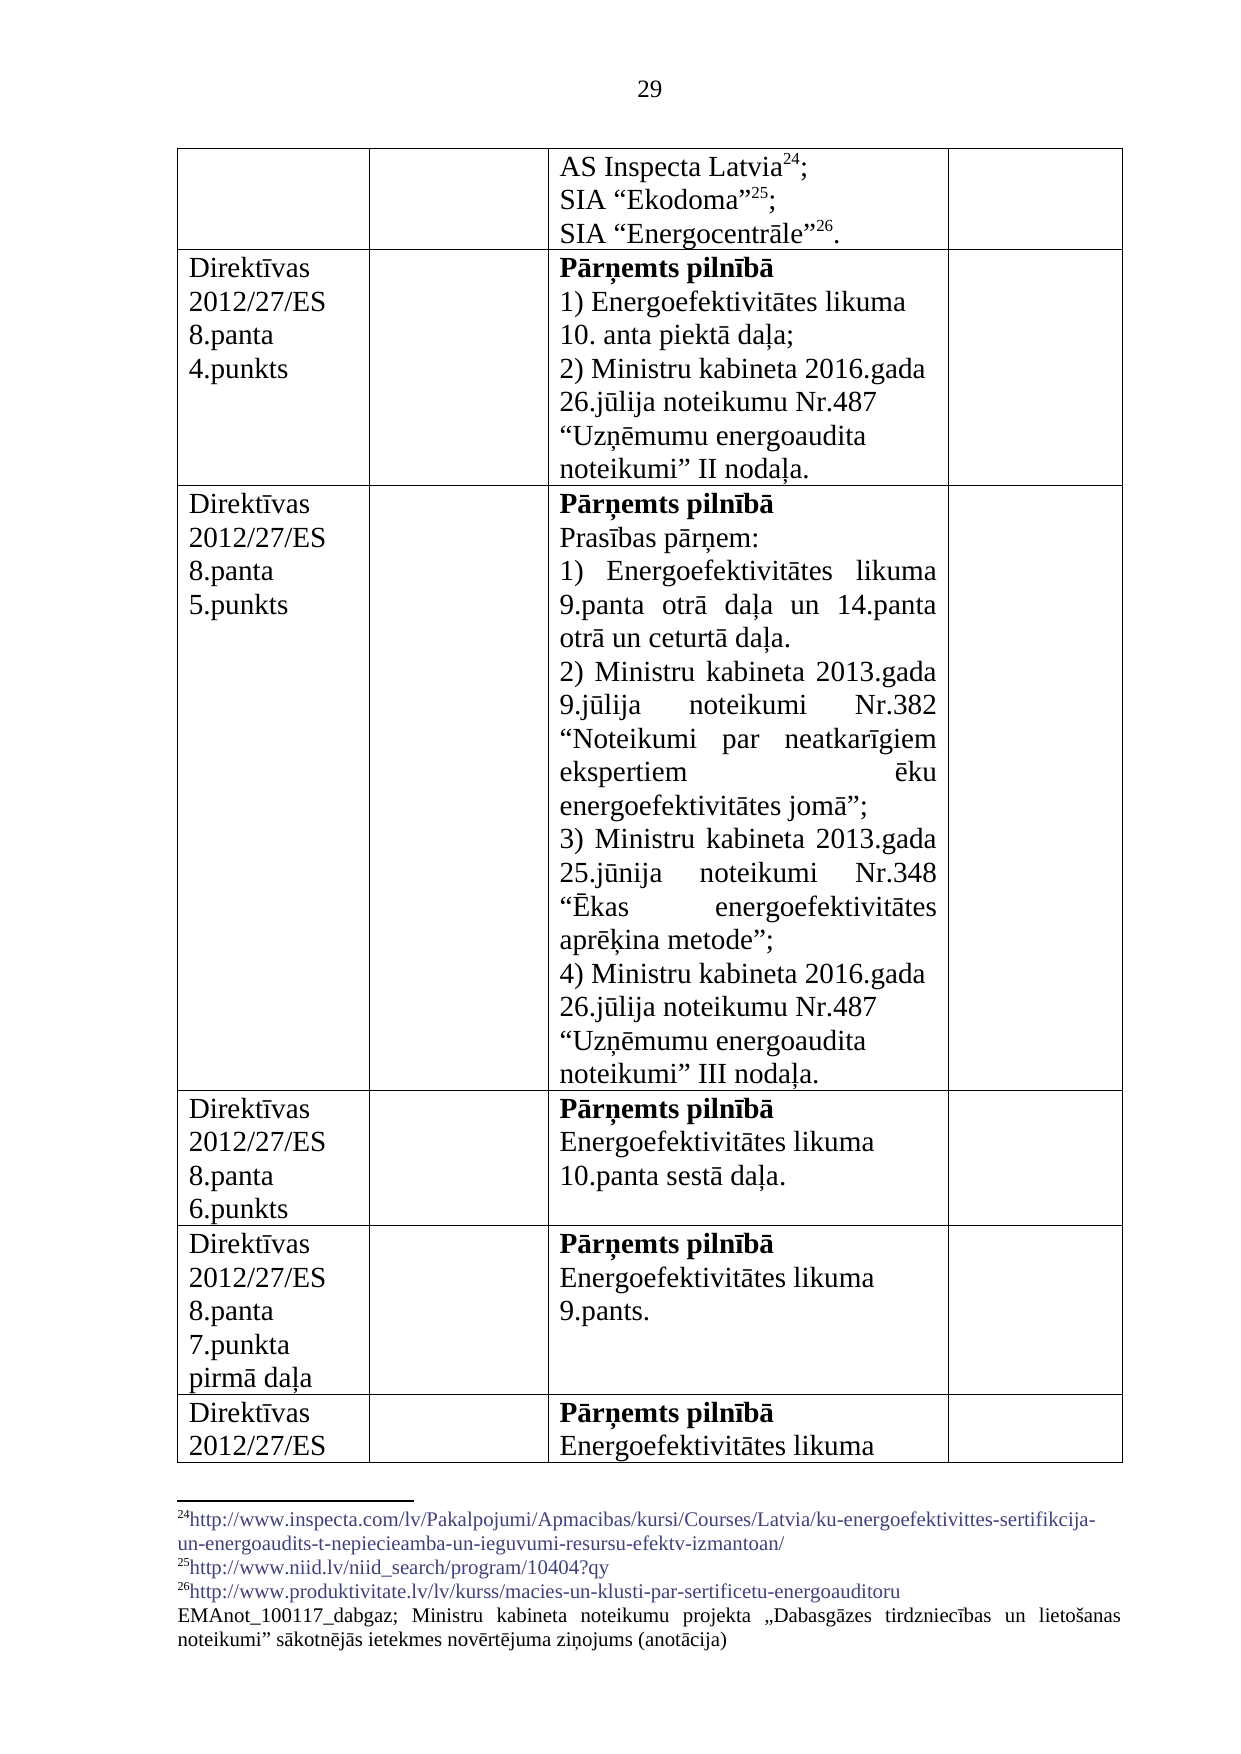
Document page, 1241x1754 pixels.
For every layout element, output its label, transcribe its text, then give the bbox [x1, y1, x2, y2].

table_cell [370, 486, 548, 1090]
table_cell Direktīvas 2012/27/ES 8.panta 7.punkta pirmā daļa [178, 1226, 369, 1394]
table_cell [178, 149, 369, 249]
table_cell [370, 1226, 548, 1394]
table_cell [949, 250, 1122, 485]
table_cell [949, 1395, 1122, 1462]
table_cell [949, 1226, 1122, 1394]
table_cell [370, 250, 548, 485]
table_cell Pārņemts pilnībā 1) Energoefektivitātes likuma 10. anta piektā daļa; 2) Ministru kabineta 2016.gada 26.jūlija noteikumu Nr.487 “Uzņēmumu energoaudita noteikumi” II nodaļa. [549, 250, 948, 485]
table_cell [949, 149, 1122, 249]
table_cell Pārņemts pilnībā Prasības pārņem: 1) Energoefektivitātes likuma 9.panta otrā daļa un 14.panta otrā un ceturtā daļa. 2) Ministru kabineta 2013.gada 9.jūlija noteikumi Nr.382 “Noteikumi par neatkarīgiem ekspertiem ēku energoefektivitātes jomā”; 3) Ministru kabineta 2013.gada 25.jūnija noteikumi Nr.348 “Ēkas energoefektivitātes aprēķina metode”; 4) Ministru kabineta 2016.gada 26.jūlija noteikumu Nr.487 “Uzņēmumu energoaudita noteikumi” III nodaļa. [549, 486, 948, 1090]
table_cell Pārņemts pilnībā Energoefektivitātes likuma 9.pants. [549, 1226, 948, 1394]
table_cell Direktīvas 2012/27/ES 8.panta 5.punkts [178, 486, 369, 1090]
table_cell [370, 1395, 548, 1462]
table_cell Direktīvas 2012/27/ES 8.panta 4.punkts [178, 250, 369, 485]
table_cell [370, 149, 548, 249]
table_cell Pārņemts pilnībā Energoefektivitātes likuma 10.panta sestā daļa. [549, 1091, 948, 1225]
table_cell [549, 1395, 948, 1462]
table_cell [949, 1091, 1122, 1225]
table_cell Direktīvas 2012/27/ES 8.panta 6.punkts [178, 1091, 369, 1225]
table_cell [549, 149, 948, 249]
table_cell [178, 1395, 369, 1462]
table_cell [949, 486, 1122, 1090]
table_cell [370, 1091, 548, 1225]
